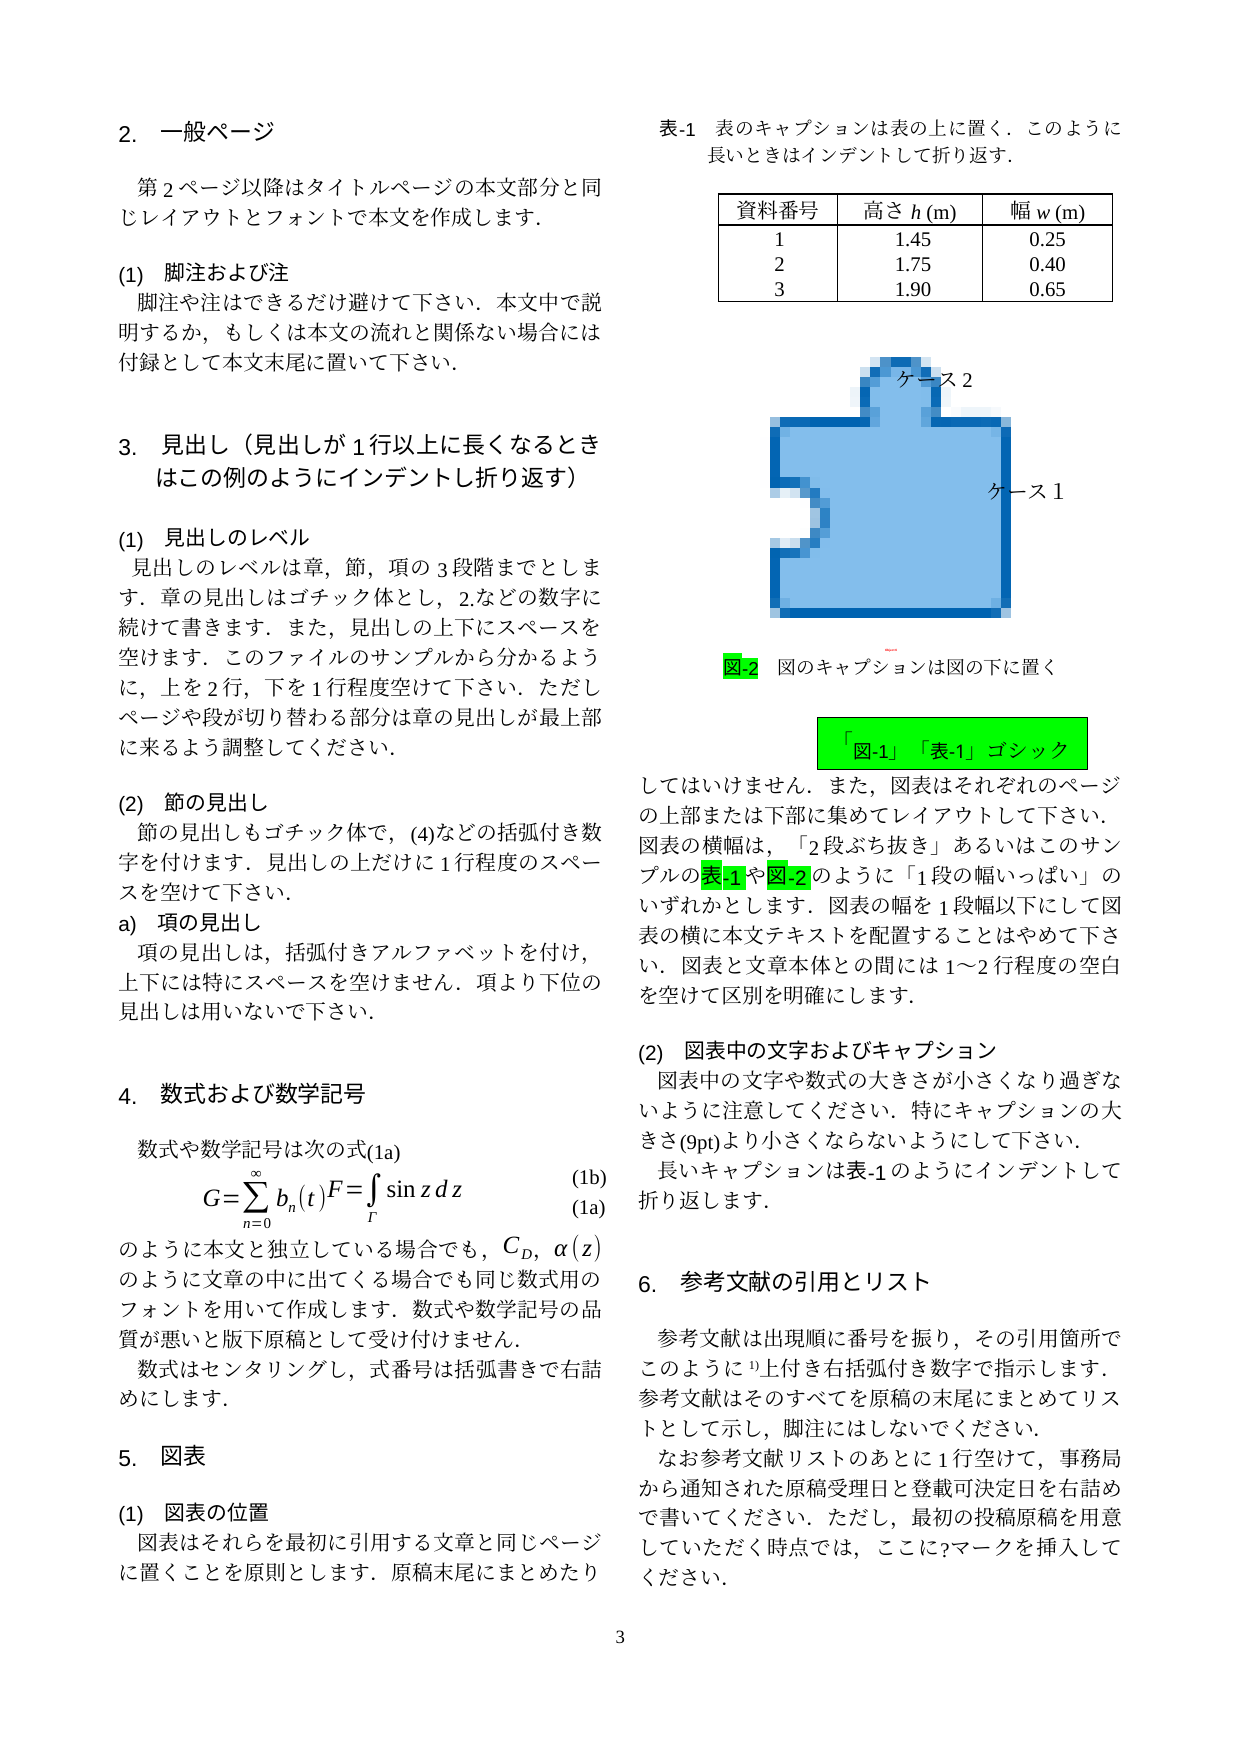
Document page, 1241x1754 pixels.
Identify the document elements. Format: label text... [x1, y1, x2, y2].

table_cell 1 2 3 [719, 226, 837, 301]
text 図-2 図のキャプションは図の下に置く [659, 652, 1122, 679]
text 表-1 表のキャプションは表の上に置く．このように長いときはインデントして折り返す． [659, 114, 1122, 168]
text a) 項の見出し [118, 906, 602, 936]
text のように本文と独立している場合でも，，のように文章の中に出てくる場合でも同じ数式用のフォントを用いて作成します．数式や数学記号の品質が悪いと版下原稿として受け付けません． [118, 1232, 602, 1353]
text 長いキャプションは表-1のようにインデントして折り返します． [638, 1154, 1122, 1214]
text 節の見出しもゴチック体で，(4)などの括弧付き数字を付けます．見出しの上だけに1行程度のスペースを空けて下さい． [118, 816, 602, 906]
text (1) 見出しのレベル [118, 521, 602, 552]
text (1) 図表の位置 [118, 1496, 602, 1526]
text 3. 見出し（見出しが1行以上に長くなるときはこの例のようにインデントし折り返す） [118, 427, 602, 493]
text 数式や数学記号は次の式(1a) [118, 1134, 602, 1164]
text 4. 数式および数学記号 [118, 1076, 602, 1109]
text なお参考文献リストのあとに1行空けて，事務局から通知された原稿受理日と登載可決定日を右詰めで書いてください．ただし，最初の投稿原稿を用意していただく時点では，ここに?マークを挿入してください． [638, 1442, 1122, 1592]
table_header 高さ h (m) [838, 195, 982, 224]
text 参考文献は出現順に番号を振り，その引用箇所でこのように1)上付き右括弧付き数字で指示します．参考文献はそのすべてを原稿の末尾にまとめてリストとして示し，脚注にはしないでください． [638, 1322, 1122, 1442]
text 見出しのレベルは章，節，項の3段階までとします．章の見出しはゴチック体とし，2.などの数字に続けて書きます．また，見出しの上下にスペースを空けます．このファイルのサンプルから分かるように，上を2行，下を1行程度空けて下さい．ただしページや段が切り替わる部分は章の見出しが最上部に来るよう調整してください． [118, 552, 602, 761]
text 図表はそれらを最初に引用する文章と同じページに置くことを原則とします．原稿末尾にまとめたりしてはいけません．また，図表はそれぞれのページの上部または下部に集めてレイアウトして下さい．図表の横幅は，「2段ぶち抜き」あるいはこのサンプルの表-1や図-2のように「1段の幅いっぱい」のいずれかとします．図表の幅を1段幅以下にして図表の横に本文テキストを配置することはやめて下さい．図表と文章本体との間には1～2行程度の空白を空けて区別を明確にします． [118, 1526, 602, 1586]
text 項の見出しは，括弧付きアルファベットを付け，上下には特にスペースを空けません．項より下位の見出しは用いないで下さい． [118, 936, 602, 1026]
text 2. 一般ページ [118, 114, 602, 147]
text 5. 図表 [118, 1438, 602, 1471]
text (1) 脚注および注 [118, 257, 602, 287]
table_header 幅 w (m) [983, 195, 1112, 224]
text (2) 図表中の文字およびキャプション [638, 1034, 1122, 1064]
text 数式はセンタリングし，式番号は括弧書きで右詰めにします． [118, 1353, 602, 1413]
text 6. 参考文献の引用とリスト [638, 1264, 1122, 1297]
table_header 資料番号 [719, 195, 837, 224]
text 図表はそれらを最初に引用する文章と同じページに置くことを原則とします．原稿末尾にまとめたりしてはいけません．また，図表はそれぞれのページの上部または下部に集めてレイアウトして下さい．図表の横幅は，「2段ぶち抜き」あるいはこのサンプルの表-1や図-2のように「1段の幅いっぱい」のいずれかとします．図表の幅を1段幅以下にして図表の横に本文テキストを配置することはやめて下さい．図表と文章本体との間には1～2行程度の空白を空けて区別を明確にします． [638, 114, 1122, 1009]
table_cell 0.25 0.40 0.65 [983, 226, 1112, 301]
text 図表中の文字や数式の大きさが小さくなり過ぎないように注意してください．特にキャプションの大きさ(9pt)より小さくならないようにして下さい． [638, 1064, 1122, 1154]
text (2) 節の見出し [118, 786, 602, 816]
text 第2ページ以降はタイトルページの本文部分と同じレイアウトとフォントで本文を作成します． [118, 172, 602, 232]
text 脚注や注はできるだけ避けて下さい．本文中で説明するか，もしくは本文の流れと関係ない場合には付録として本文末尾に置いて下さい． [118, 287, 602, 377]
table_cell 1.45 1.75 1.90 [838, 226, 982, 301]
